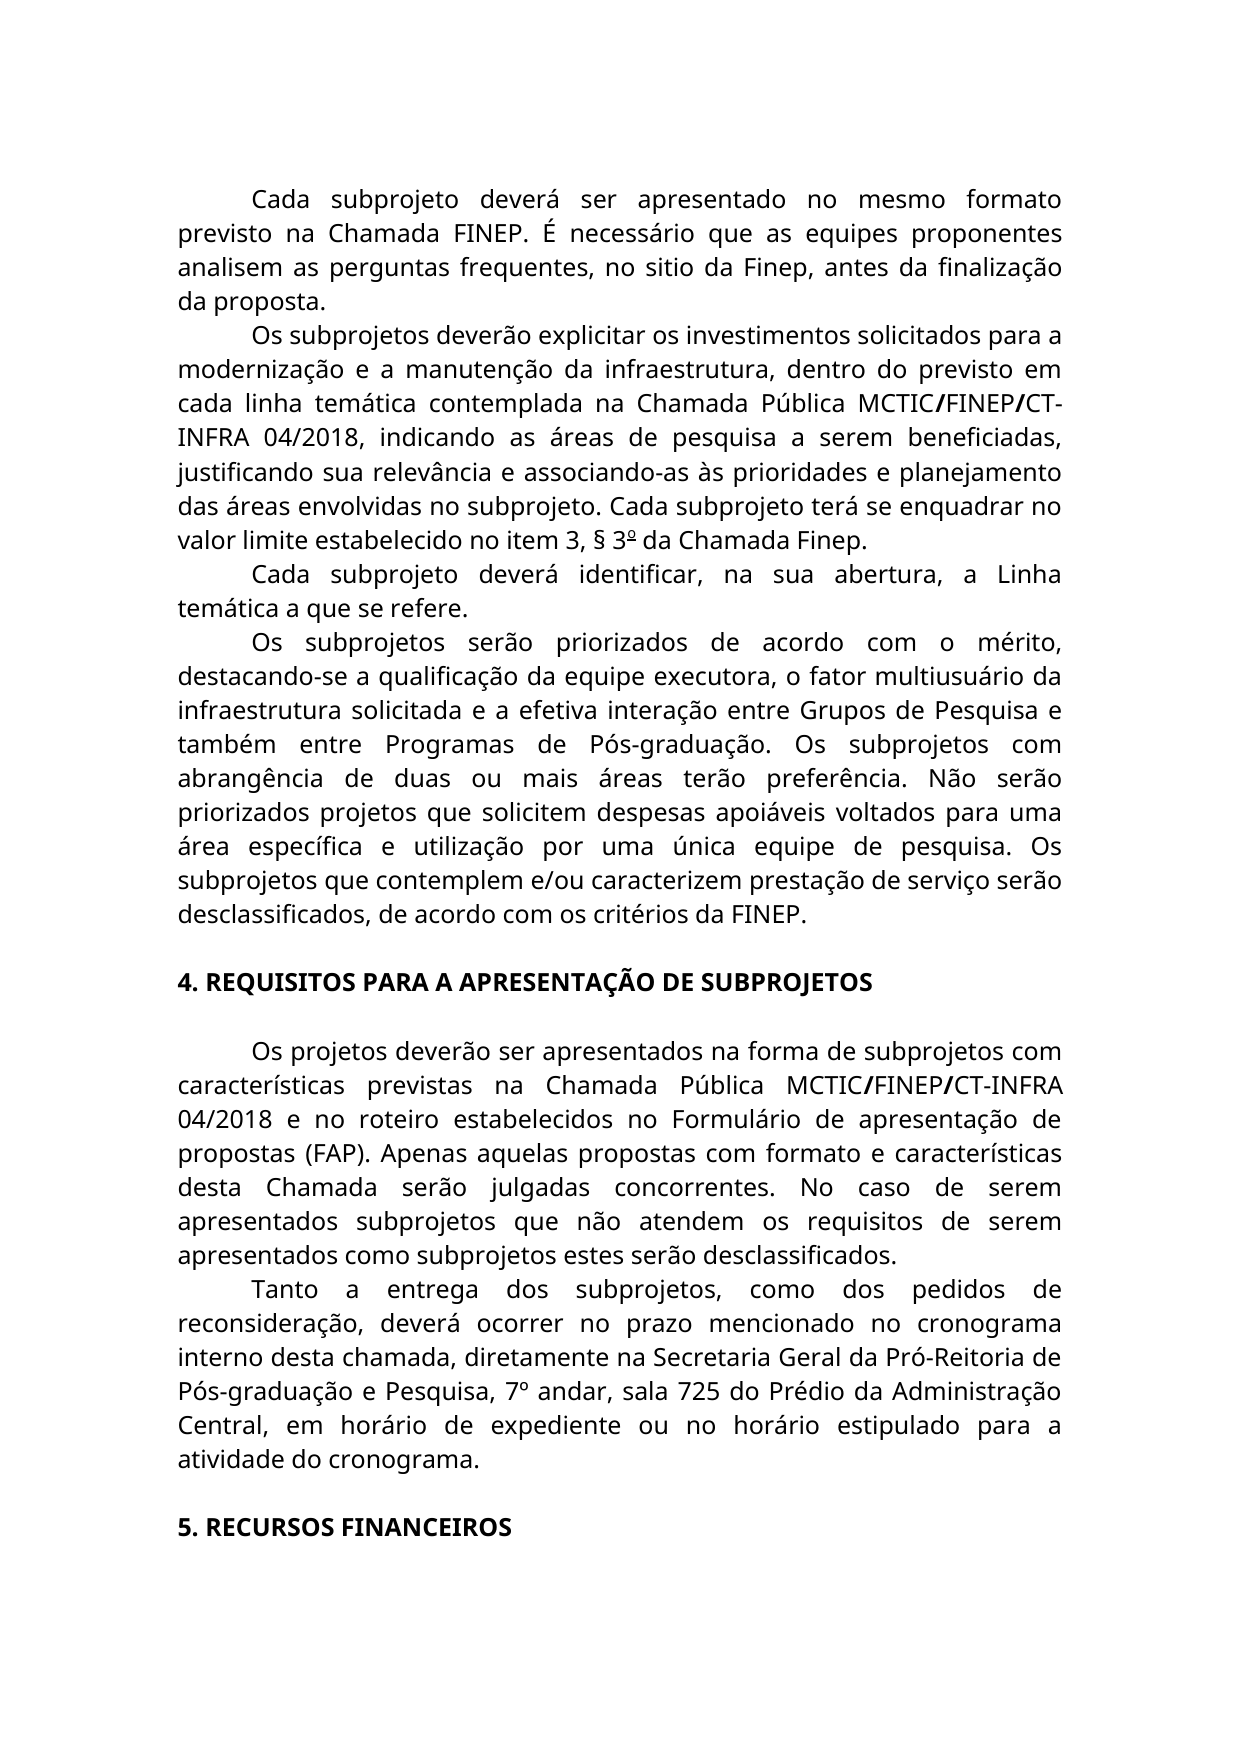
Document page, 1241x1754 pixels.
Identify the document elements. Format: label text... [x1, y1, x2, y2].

text Os subprojetos deverão explicitar os investimentos solicitados para a modernização e a manutenção da infraestrutura, dentro do previsto em cada linha temática contemplada na Chamada Pública MCTIC/FINEP/CT-INFRA 04/2018, indicando as áreas de pesquisa a serem beneficiadas, justificando sua relevância e associando-as às prioridades e planejamento das áreas envolvidas no subprojeto. Cada subprojeto terá se enquadrar no valor limite estabelecido no item 3, § 3o da Chamada Finep. [177, 318, 1063, 556]
text Os projetos deverão ser apresentados na forma de subprojetos com características previstas na Chamada Pública MCTIC/FINEP/CT-INFRA 04/2018 e no roteiro estabelecidos no Formulário de apresentação de propostas (FAP). Apenas aquelas propostas com formato e características desta Chamada serão julgadas concorrentes. No caso de serem apresentados subprojetos que não atendem os requisitos de serem apresentados como subprojetos estes serão desclassificados. [177, 1033, 1063, 1272]
text 5. RECURSOS FINANCEIROS [177, 1510, 1063, 1544]
text Os subprojetos serão priorizados de acordo com o mérito, destacando-se a qualificação da equipe executora, o fator multiusuário da infraestrutura solicitada e a efetiva interação entre Grupos de Pesquisa e também entre Programas de Pós-graduação. Os subprojetos com abrangência de duas ou mais áreas terão preferência. Não serão priorizados projetos que solicitem despesas apoiáveis voltados para uma área específica e utilização por uma única equipe de pesquisa. Os subprojetos que contemplem e/ou caracterizem prestação de serviço serão desclassificados, de acordo com os critérios da FINEP. [177, 624, 1063, 931]
text Tanto a entrega dos subprojetos, como dos pedidos de reconsideração, deverá ocorrer no prazo mencionado no cronograma interno desta chamada, diretamente na Secretaria Geral da Pró-Reitoria de Pós-graduação e Pesquisa, 7º andar, sala 725 do Prédio da Administração Central, em horário de expediente ou no horário estipulado para a atividade do cronograma. [177, 1272, 1063, 1476]
text 4. REQUISITOS PARA A APRESENTAÇÃO DE SUBPROJETOS [177, 965, 1063, 999]
text Cada subprojeto deverá identificar, na sua abertura, a Linha temática a que se refere. [177, 556, 1063, 624]
text Cada subprojeto deverá ser apresentado no mesmo formato previsto na Chamada FINEP. É necessário que as equipes proponentes analisem as perguntas frequentes, no sitio da Finep, antes da finalização da proposta. [177, 182, 1063, 318]
